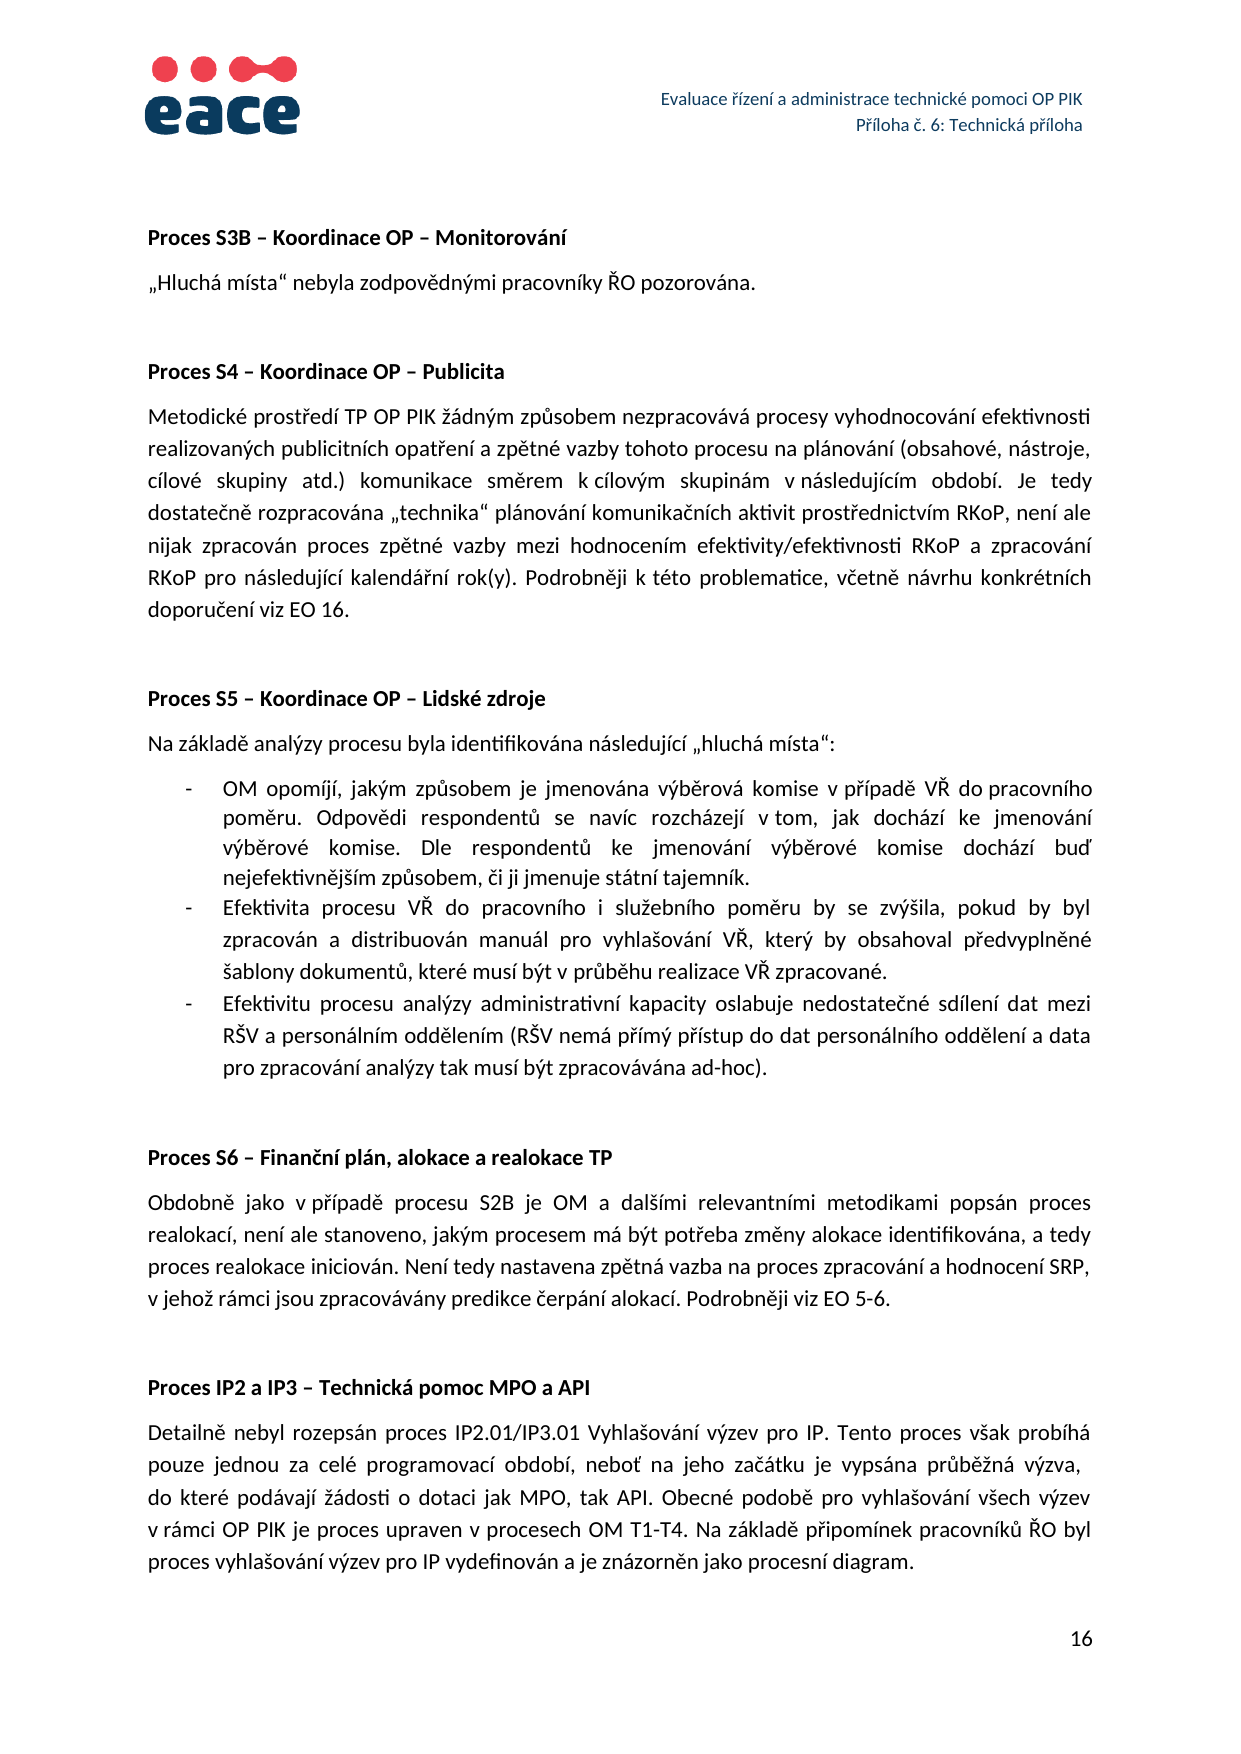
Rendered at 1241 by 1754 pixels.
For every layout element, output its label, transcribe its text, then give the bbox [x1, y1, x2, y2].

list Efektivitu procesu analýzy administrativní kapacity oslabuje nedostatečné sdílení dat mezi RŠV a personálním oddělením (RŠV nemá přímý přístup do dat personálního oddělení a data pro zpracování analýzy tak musí být zpracovávána ad-hoc). [185, 989, 1093, 1082]
text „Hluchá místa“ nebyla zodpovědnými pracovníky ŘO pozorována. [148, 268, 1093, 296]
text Metodické prostředí TP OP PIK žádným způsobem nezpracovává procesy vyhodnocování efektivnosti realizovaných publicitních opatření a zpětné vazby tohoto procesu na plánování (obsahové, nástroje, cílové skupiny atd.) komunikace směrem k cílovým skupinám v následujícím období. Je tedy dostatečně rozpracována „technika“ plánování komunikačních aktivit prostřednictvím RKoP, není ale nijak zpracován proces zpětné vazby mezi hodnocením efektivity/efektivnosti RKoP a zpracování RKoP pro následující kalendářní rok(y). Podrobněji k této problematice, včetně návrhu konkrétních doporučení viz EO 16. [148, 402, 1093, 623]
text Proces S4 – Koordinace OP – Publicita [148, 357, 1093, 385]
text Proces S3B – Koordinace OP – Monitorování [148, 223, 1093, 251]
text Detailně nebyl rozepsán proces IP2.01/IP3.01 Vyhlašování výzev pro IP. Tento proces však probíhá pouze jednou za celé programovací období, neboť na jeho začátku je vypsána průběžná výzva, do které podávají žádosti o dotaci jak MPO, tak API. Obecné podobě pro vyhlašování všech výzev v rámci OP PIK je proces upraven v procesech OM T1-T4. Na základě připomínek pracovníků ŘO byl proces vyhlašování výzev pro IP vydefinován a je znázorněn jako procesní diagram. [148, 1418, 1093, 1575]
text Proces S6 – Finanční plán, alokace a realokace TP [148, 1143, 1093, 1171]
text Proces IP2 a IP3 – Technická pomoc MPO a API [148, 1373, 1093, 1402]
picture [136, 44, 314, 153]
text Proces S5 – Koordinace OP – Lidské zdroje [148, 684, 1093, 712]
text Na základě analýzy procesu byla identifikována následující „hluchá místa“: [148, 729, 1093, 757]
list Efektivita procesu VŘ do pracovního i služebního poměru by se zvýšila, pokud by byl zpracován a distribuován manuál pro vyhlašování VŘ, který by obsahoval předvyplněné šablony dokumentů, které musí být v průběhu realizace VŘ zpracované. [185, 893, 1093, 985]
list OM opomíjí, jakým způsobem je jmenována výběrová komise v případě VŘ do pracovního poměru. Odpovědi respondentů se navíc rozcházejí v tom, jak dochází ke jmenování výběrové komise. Dle respondentů ke jmenování výběrové komise dochází buď nejefektivnějším způsobem, či ji jmenuje státní tajemník. [185, 774, 1093, 891]
text Obdobně jako v případě procesu S2B je OM a dalšími relevantními metodikami popsán proces realokací, není ale stanoveno, jakým procesem má být potřeba změny alokace identifikována, a tedy proces realokace iniciován. Není tedy nastavena zpětná vazba na proces zpracování a hodnocení SRP, v jehož rámci jsou zpracovávány predikce čerpání alokací. Podrobněji viz EO 5-6. [148, 1188, 1093, 1312]
